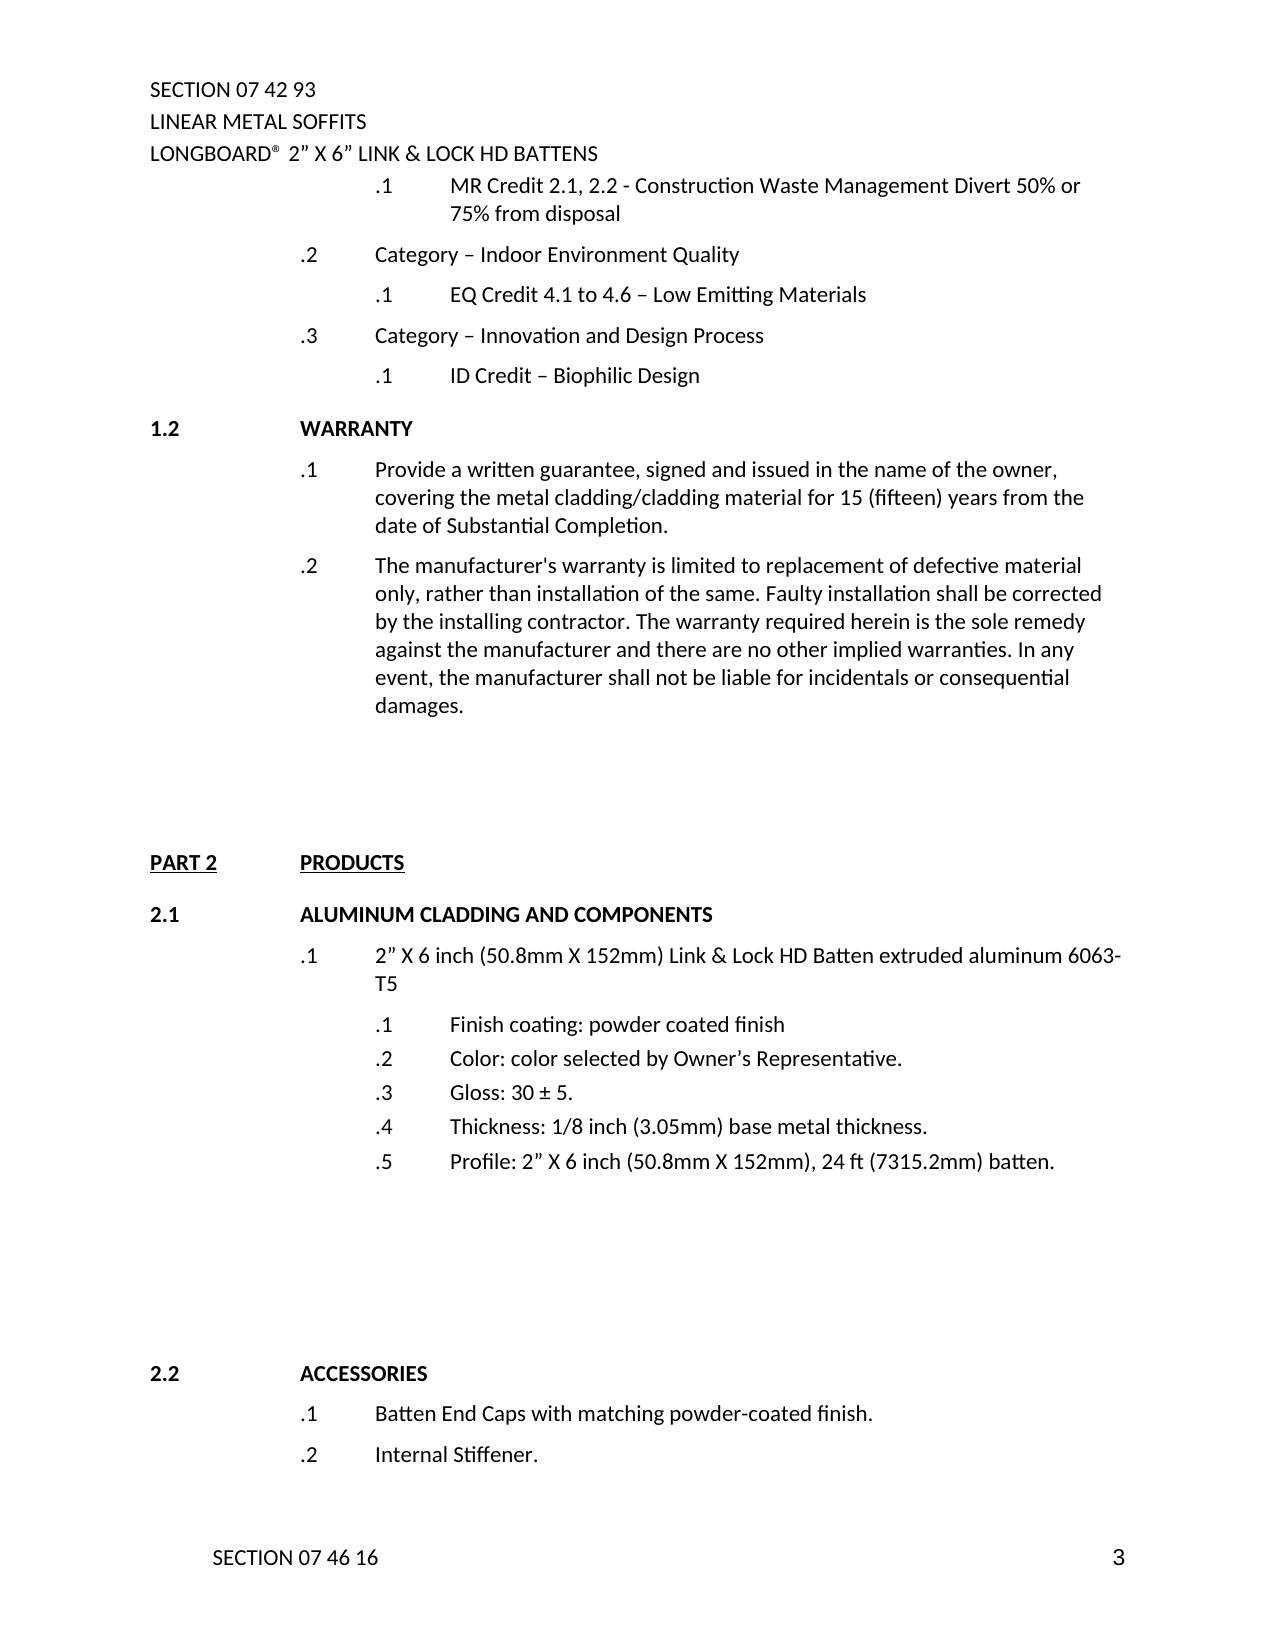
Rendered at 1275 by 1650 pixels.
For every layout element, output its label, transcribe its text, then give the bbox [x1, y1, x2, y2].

subtitle .3 Category – Innovation and Design Process [225, 321, 1125, 349]
subtitle .1 Batten End Caps with matching powder-coated finish. [300, 1399, 1125, 1427]
subtitle .1 MR Credit 2.1, 2.2 - Construction Waste Management Divert 50% or 75% from disposal [375, 171, 1125, 227]
subtitle 2.2 ACCESSORIES [150, 1359, 1125, 1387]
subtitle 1.2 WARRANTY [150, 414, 1125, 442]
subtitle .1 2” X 6 inch (50.8mm X 152mm) Link & Lock HD Batten extruded aluminum 6063-T5 [300, 941, 1125, 997]
subtitle PART 2 PRODUCTS [150, 848, 1125, 876]
subtitle .1 Finish coating: powder coated finish [375, 1010, 1125, 1038]
subtitle .1 EQ Credit 4.1 to 4.6 – Low Emitting Materials [300, 280, 1125, 308]
text .2 Internal Stiffener. [150, 1440, 1125, 1468]
subtitle .5 Profile: 2” X 6 inch (50.8mm X 152mm), 24 ft (7315.2mm) batten. [375, 1147, 1125, 1175]
subtitle 2.1 ALUMINUM CLADDING AND COMPONENTS [150, 901, 1125, 929]
subtitle .1 ID Credit – Biophilic Design [300, 361, 1125, 389]
subtitle .2 The manufacturer's warranty is limited to replacement of defective material only, rather than installation of the same. Faulty installation shall be corrected by the installing contractor. The warranty required herein is the sole remedy against the manufacturer and there are no other implied warranties. In any event, the manufacturer shall not be liable for incidentals or consequential damages. [300, 551, 1125, 719]
subtitle .2 Color: color selected by Owner’s Representative. [375, 1044, 1125, 1072]
subtitle .1 Provide a written guarantee, signed and issued in the name of the owner, covering the metal cladding/cladding material for 15 (fifteen) years from the date of Substantial Completion. [300, 455, 1125, 539]
subtitle .3 Gloss: 30 ± 5. [375, 1078, 1125, 1106]
subtitle .4 Thickness: 1/8 inch (3.05mm) base metal thickness. [375, 1112, 1125, 1141]
subtitle .2 Category – Indoor Environment Quality [225, 240, 1125, 268]
